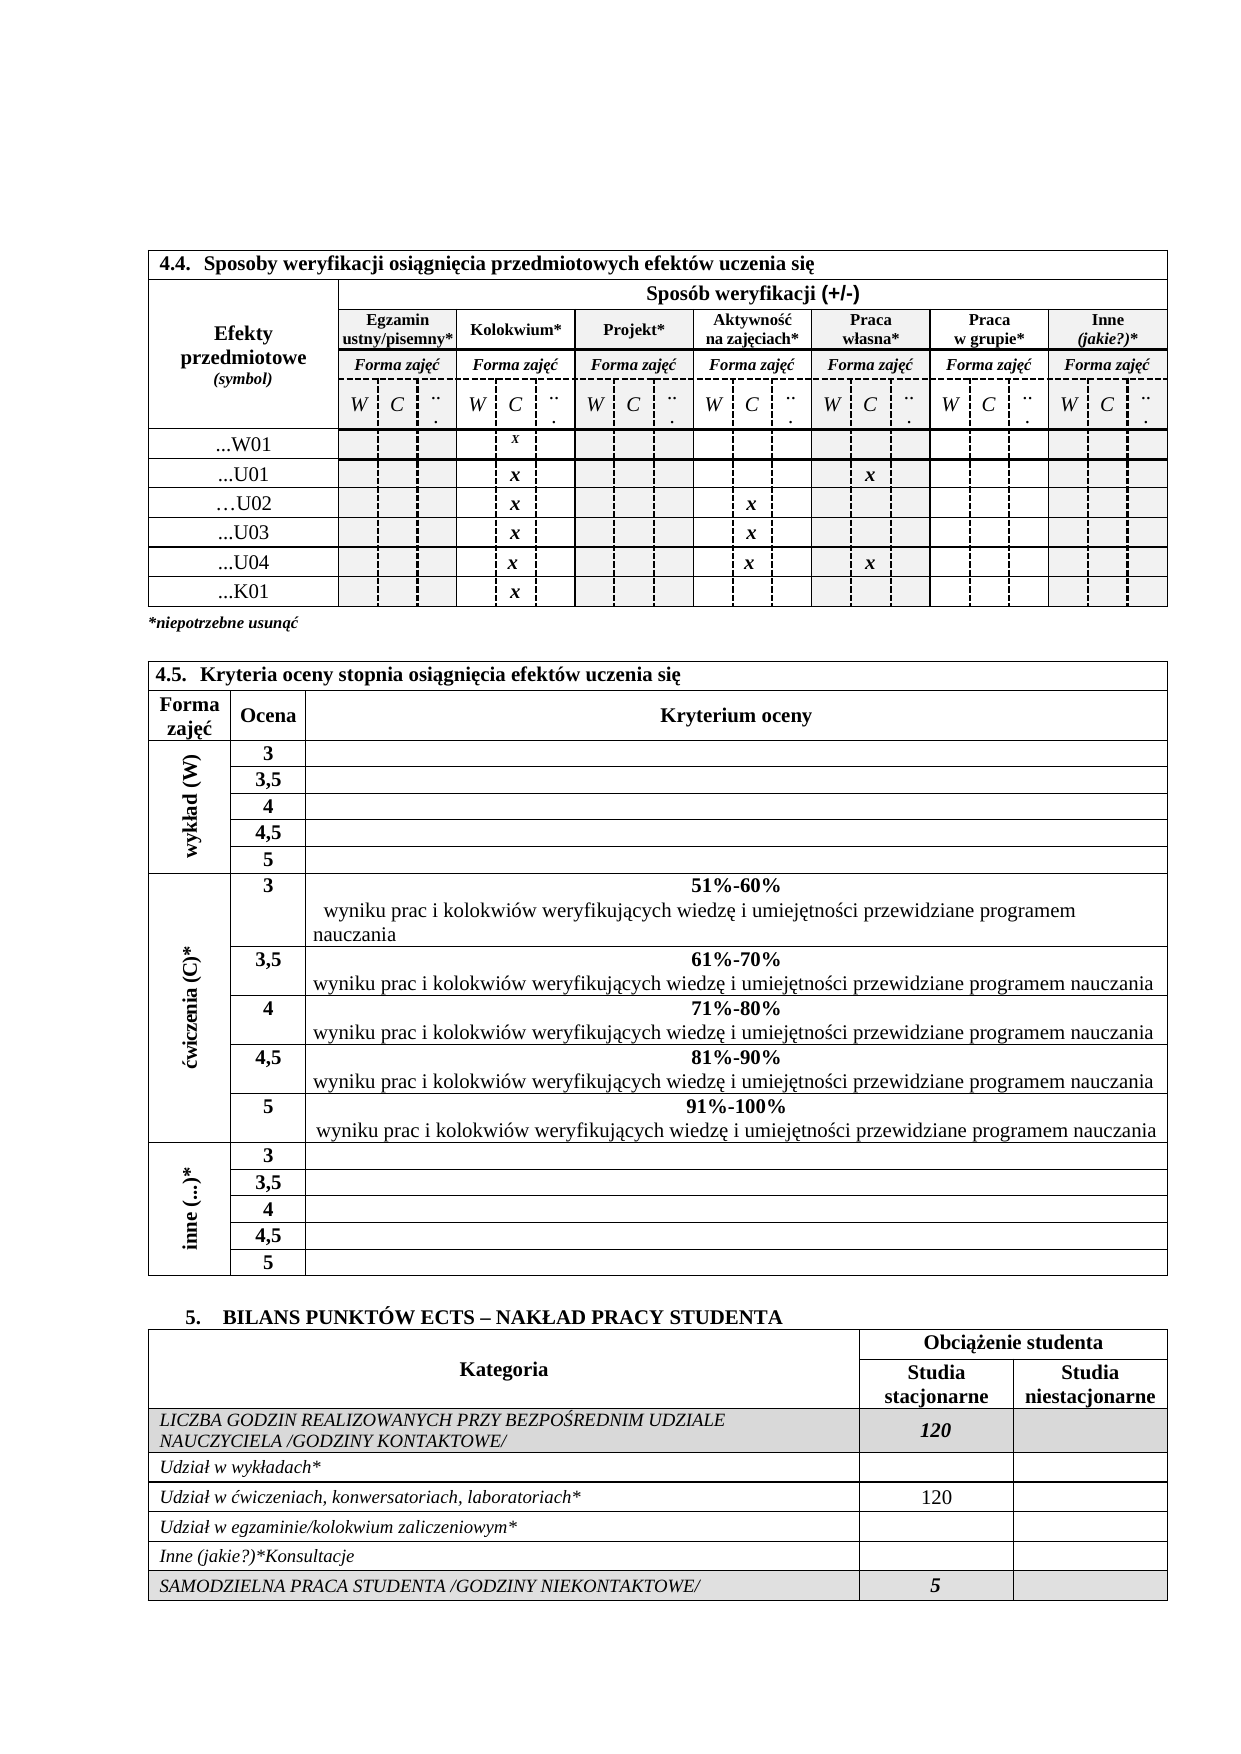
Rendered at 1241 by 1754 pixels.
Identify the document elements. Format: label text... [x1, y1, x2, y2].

table_cell [306, 820, 1167, 846]
table_cell [306, 1223, 1167, 1248]
table_cell [536, 548, 574, 576]
table_cell [772, 548, 811, 576]
table_cell 4,5 [231, 1223, 305, 1248]
table_cell X [496, 431, 536, 458]
table_header Sposoby weryfikacji osiągnięcia przedmiotowych efektów uczenia się [149, 251, 1167, 279]
table_cell 4,5 [231, 820, 305, 846]
table_cell [772, 461, 811, 487]
table_cell [339, 577, 378, 606]
table_cell [1014, 1571, 1167, 1600]
table_cell [418, 548, 456, 576]
table_cell [1009, 548, 1048, 576]
table_cell [1128, 431, 1167, 458]
table_cell C [733, 378, 772, 428]
table_cell Forma zajęć [1049, 351, 1167, 378]
table_cell Forma zajęć [812, 351, 929, 378]
table_cell [970, 548, 1009, 576]
table_cell LICZBA GODZIN REALIZOWANYCH PRZY BEZPOŚREDNIM UDZIALE NAUCZYCIELA /GODZINY KONTAKTOWE/ [149, 1409, 859, 1452]
table_cell Praca własna* [812, 310, 929, 348]
table_cell [970, 431, 1009, 458]
table_cell [614, 577, 654, 606]
table_cell Forma zajęć [457, 351, 574, 378]
table_cell [851, 488, 891, 517]
table_cell [891, 431, 929, 458]
table_cell [536, 431, 574, 458]
table_cell [536, 518, 574, 546]
table_cell [970, 488, 1009, 517]
table_cell 61%-70% wyniku prac i kolokwiów weryfikujących wiedzę i umiejętności przewidziane programem nauczania [306, 947, 1167, 995]
table_cell [339, 488, 378, 517]
table_cell [1088, 577, 1127, 606]
table_cell [614, 431, 654, 458]
table_cell Praca w grupie* [931, 310, 1048, 348]
table_cell [576, 518, 614, 546]
table_cell [378, 548, 417, 576]
table_cell [614, 518, 654, 546]
table_cell Aktywność na zajęciach* [694, 310, 811, 348]
table_cell [1009, 431, 1048, 458]
table_cell C [851, 378, 891, 428]
table_cell Udział w ćwiczeniach, konwersatoriach, laboratoriach* [149, 1483, 859, 1511]
table_cell [339, 548, 378, 576]
table_cell [457, 577, 496, 606]
table_cell 71%-80% wyniku prac i kolokwiów weryfikujących wiedzę i umiejętności przewidziane programem nauczania [306, 996, 1167, 1044]
table_header Obciążenie studenta [860, 1330, 1167, 1358]
table_cell [1128, 577, 1167, 606]
table_cell W [931, 378, 969, 428]
table_cell [1049, 518, 1088, 546]
table_cell ...U03 [149, 518, 338, 546]
table_cell [1128, 461, 1167, 487]
table_cell x [496, 577, 536, 606]
table_cell W [457, 378, 496, 428]
table_cell [378, 577, 417, 606]
table_cell [891, 548, 929, 576]
table_cell W [576, 378, 614, 428]
table_cell Forma zajęć [339, 351, 456, 378]
table_cell [1049, 488, 1088, 517]
table_cell [576, 577, 614, 606]
table_cell [772, 431, 811, 458]
table_cell ...U01 [149, 459, 338, 487]
table_cell [339, 431, 378, 458]
table_cell [860, 1453, 1013, 1481]
table_cell 5 [231, 847, 305, 872]
table_cell Forma zajęć [576, 351, 693, 378]
table_cell [694, 461, 733, 487]
table_cell [694, 518, 733, 546]
table_cell Forma zajęć [149, 691, 230, 739]
table_cell [891, 518, 929, 546]
table_cell [1009, 518, 1048, 546]
table_cell [1009, 461, 1048, 487]
table_cell SAMODZIELNA PRACA STUDENTA /GODZINY NIEKONTAKTOWE/ [149, 1571, 859, 1600]
table_cell Studia stacjonarne [860, 1360, 1013, 1408]
table_cell [812, 518, 851, 546]
table_cell [654, 548, 693, 576]
table_cell [576, 431, 614, 458]
table_cell [1088, 431, 1127, 458]
table_cell 120 [860, 1409, 1013, 1452]
table_cell [812, 488, 851, 517]
table_cell [812, 431, 851, 458]
table_cell [654, 518, 693, 546]
table_cell W [812, 378, 851, 428]
table_cell [418, 488, 456, 517]
table_cell ...K01 [149, 577, 338, 606]
table_cell [536, 461, 574, 487]
table_cell 3 [231, 1143, 305, 1169]
table_cell 5 [231, 1250, 305, 1275]
table_cell Egzamin ustny/pisemny* [339, 310, 456, 348]
table_cell [614, 461, 654, 487]
table_cell 5 [231, 1094, 305, 1142]
table_cell [812, 461, 851, 487]
table_cell [772, 577, 811, 606]
table_header Kategoria [149, 1330, 859, 1408]
table_cell 4,5 [231, 1045, 305, 1093]
table_cell [1014, 1409, 1167, 1452]
table_cell [1009, 577, 1048, 606]
table_cell [457, 488, 496, 517]
table_cell C [496, 378, 536, 428]
table_cell Sposób weryfikacji (+/-) [339, 280, 1167, 309]
table_cell [694, 548, 733, 576]
table_cell Efekty przedmiotowe (symbol) [149, 280, 338, 428]
table_cell [457, 431, 496, 458]
table_cell x [496, 518, 536, 546]
table_cell x [496, 488, 536, 517]
table_cell [851, 431, 891, 458]
table_cell [1014, 1542, 1167, 1570]
table_cell [536, 577, 574, 606]
table_cell ...W01 [149, 429, 338, 458]
table_cell [891, 577, 929, 606]
table_cell ... [1009, 378, 1048, 428]
table_cell [733, 461, 772, 487]
table_cell 3,5 [231, 947, 305, 995]
table_cell [306, 1170, 1167, 1195]
table_cell [378, 518, 417, 546]
table_cell 91%-100% wyniku prac i kolokwiów weryfikujących wiedzę i umiejętności przewidziane programem nauczania [306, 1094, 1167, 1142]
table_cell ... [536, 378, 574, 428]
table_cell 81%-90% wyniku prac i kolokwiów weryfikujących wiedzę i umiejętności przewidziane programem nauczania [306, 1045, 1167, 1093]
table_cell [931, 431, 969, 458]
table_cell 4 [231, 1196, 305, 1222]
table_cell 51%-60% wyniku prac i kolokwiów weryfikujących wiedzę i umiejętności przewidziane programem nauczania [306, 874, 1167, 946]
table_cell wykład (W) [149, 741, 230, 872]
table_cell C [614, 378, 654, 428]
table_cell Udział w egzaminie/kolokwium zaliczeniowym* [149, 1512, 859, 1541]
table_cell [306, 1196, 1167, 1222]
table_cell [654, 577, 693, 606]
table_cell [306, 794, 1167, 819]
table_cell [457, 518, 496, 546]
table_cell inne (...)* [149, 1143, 230, 1275]
table_cell [694, 577, 733, 606]
table_cell [378, 461, 417, 487]
table_cell [306, 847, 1167, 872]
table_cell [306, 741, 1167, 766]
table_cell [891, 488, 929, 517]
table_cell 4 [231, 794, 305, 819]
table_cell C [378, 378, 417, 428]
table_cell [654, 461, 693, 487]
table_cell [306, 1250, 1167, 1275]
table_cell [339, 518, 378, 546]
table_cell ... [654, 378, 693, 428]
table_cell W [339, 378, 378, 428]
table_cell ... [1128, 378, 1167, 428]
table_cell [457, 461, 496, 487]
table_cell 3 [231, 741, 305, 766]
table_cell [378, 431, 417, 458]
table_cell [931, 488, 969, 517]
table_cell ... [418, 378, 456, 428]
table_cell Inne (jakie?)* [1049, 310, 1167, 348]
table_cell [851, 518, 891, 546]
table_cell [860, 1542, 1013, 1570]
table_cell Studia niestacjonarne [1014, 1360, 1167, 1408]
table_cell [654, 488, 693, 517]
table_cell [1014, 1453, 1167, 1481]
table_cell [339, 461, 378, 487]
table_cell [614, 488, 654, 517]
table_cell [772, 518, 811, 546]
table_cell ...U04 [149, 548, 338, 576]
table_cell [772, 488, 811, 517]
table_cell [1049, 577, 1088, 606]
table_cell Ocena [231, 691, 305, 739]
table_cell [1049, 461, 1088, 487]
table_cell [457, 548, 496, 576]
table_header Kryteria oceny stopnia osiągnięcia efektów uczenia się [149, 662, 1167, 690]
table_cell [812, 548, 851, 576]
table_cell x [496, 548, 536, 576]
table_cell [654, 431, 693, 458]
table_cell [536, 488, 574, 517]
table_cell [891, 461, 929, 487]
table_cell 3 [231, 874, 305, 946]
table_cell 3,5 [231, 1170, 305, 1195]
table_cell Udział w wykładach* [149, 1453, 859, 1481]
table_cell x [851, 461, 891, 487]
table_cell [576, 488, 614, 517]
table_cell x [733, 548, 772, 576]
table_cell [931, 577, 969, 606]
table_cell [1088, 488, 1127, 517]
table_cell [418, 431, 456, 458]
table_cell [1049, 431, 1088, 458]
table_cell [694, 431, 733, 458]
table_cell [378, 488, 417, 517]
table_cell [1128, 488, 1167, 517]
table_cell Projekt* [576, 310, 693, 348]
table_cell [812, 577, 851, 606]
table_cell …U02 [149, 488, 338, 517]
table_cell 4 [231, 996, 305, 1044]
table_cell W [1049, 378, 1088, 428]
table_cell x [496, 461, 536, 487]
table_cell [970, 461, 1009, 487]
table_cell [418, 518, 456, 546]
table_cell W [694, 378, 733, 428]
table_cell [733, 431, 772, 458]
table_cell [614, 548, 654, 576]
table_cell [576, 461, 614, 487]
table_cell C [970, 378, 1009, 428]
table_cell [418, 577, 456, 606]
table_cell [306, 1143, 1167, 1169]
table_cell [1009, 488, 1048, 517]
table_cell 3,5 [231, 767, 305, 793]
table_cell Inne (jakie?)*Konsultacje [149, 1542, 859, 1570]
table_cell 120 [860, 1483, 1013, 1511]
table_cell [1088, 518, 1127, 546]
table_cell [970, 577, 1009, 606]
table_cell ... [772, 378, 811, 428]
table_cell [931, 518, 969, 546]
table_cell Kolokwium* [457, 310, 574, 348]
table_cell [931, 548, 969, 576]
table_cell x [733, 518, 772, 546]
table_cell [1088, 548, 1127, 576]
table_cell Kryterium oceny [306, 691, 1167, 739]
text *niepotrzebne usunąć [148, 613, 1090, 632]
table_cell C [1088, 378, 1127, 428]
table_cell ćwiczenia (C)* [149, 874, 230, 1142]
table_cell [1049, 548, 1088, 576]
table_cell [418, 461, 456, 487]
table_cell [694, 488, 733, 517]
table_cell [851, 577, 891, 606]
table_cell [1128, 518, 1167, 546]
table_cell [1128, 548, 1167, 576]
table_cell [970, 518, 1009, 546]
list BILANS PUNKTÓW ECTS – NAKŁAD PRACY STUDENTA [185, 1305, 1093, 1329]
table_cell [1014, 1512, 1167, 1541]
table_cell Forma zajęć [931, 351, 1048, 378]
table_cell [931, 461, 969, 487]
table_cell x [733, 488, 772, 517]
table_cell [733, 577, 772, 606]
table_cell x [851, 548, 891, 576]
table_cell [860, 1512, 1013, 1541]
table_cell [306, 767, 1167, 793]
table_cell [1014, 1483, 1167, 1511]
table_cell ... [891, 378, 929, 428]
table_cell [576, 548, 614, 576]
table_cell Forma zajęć [694, 351, 811, 378]
table_cell 5 [860, 1571, 1013, 1600]
table_cell [1088, 461, 1127, 487]
